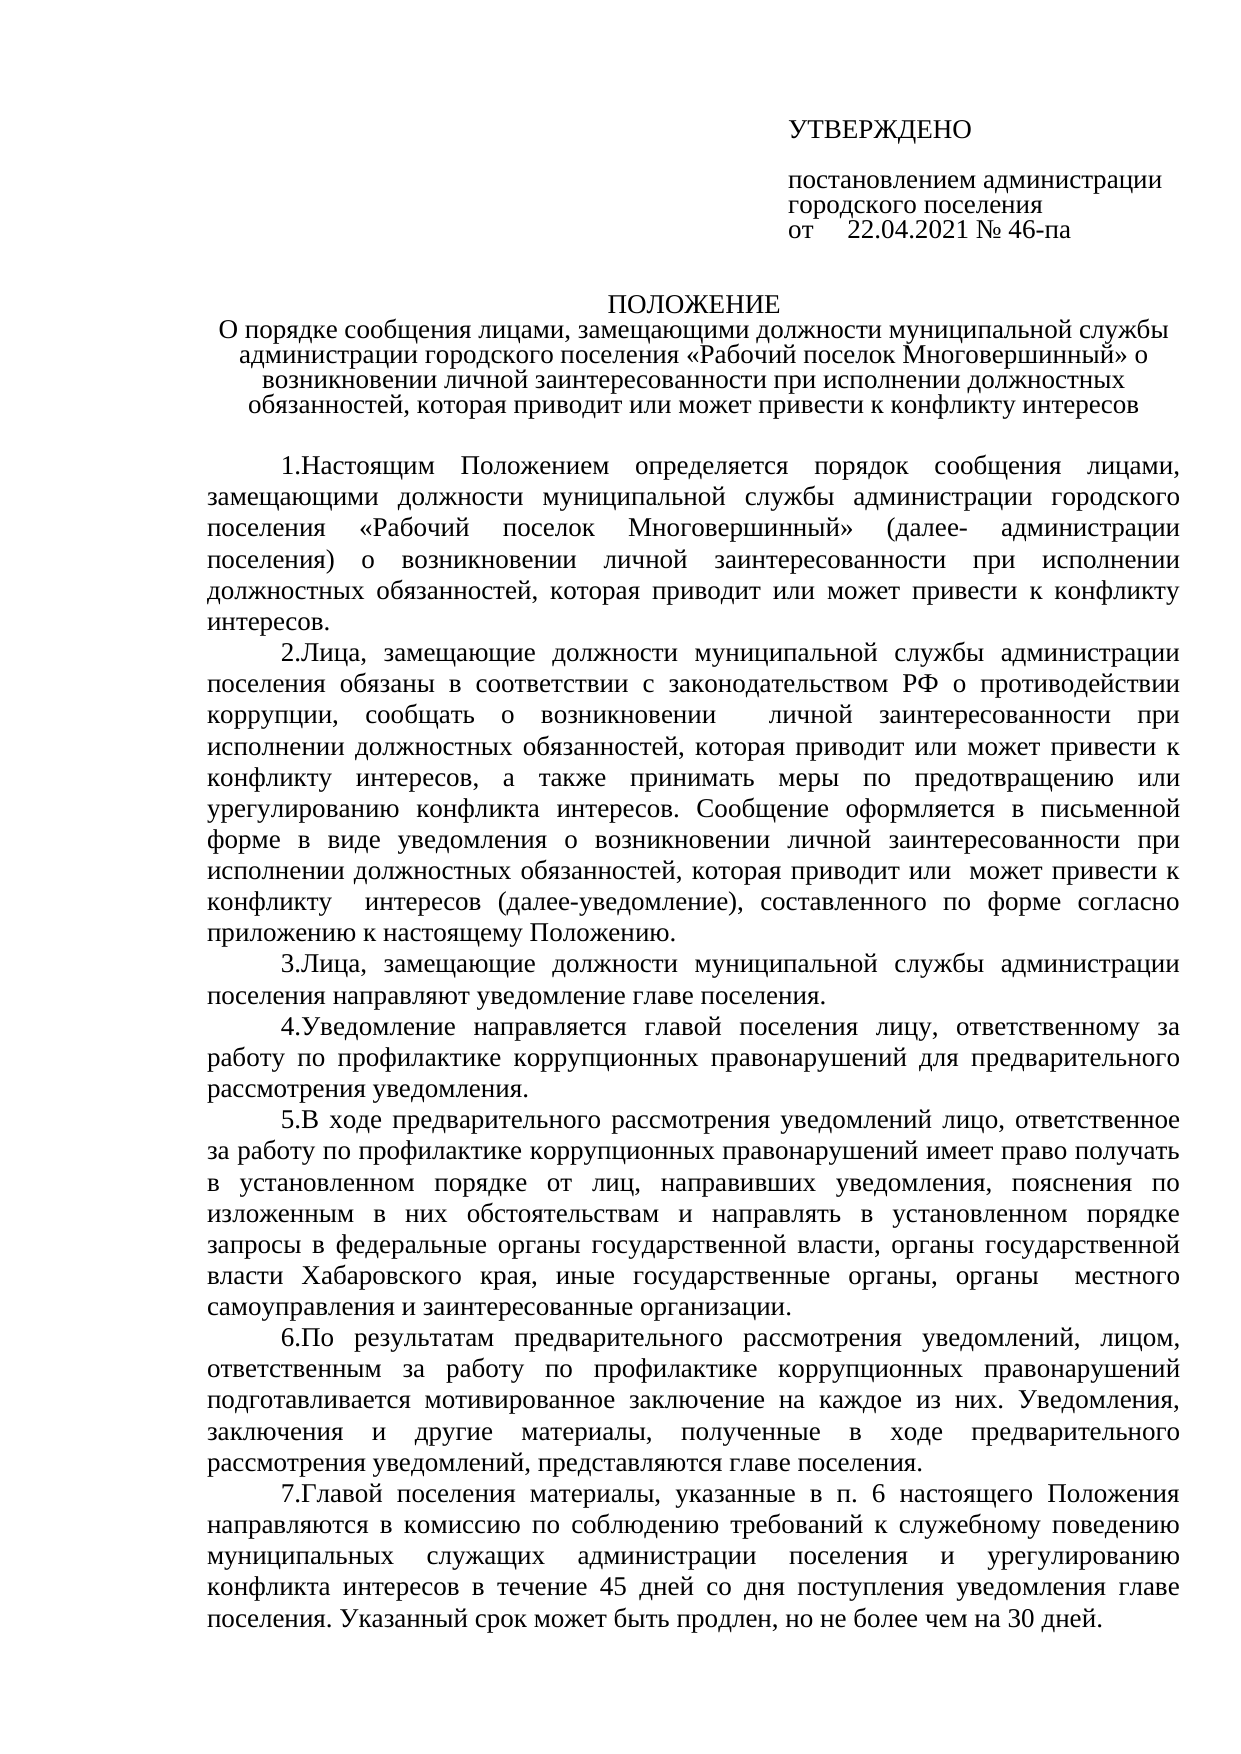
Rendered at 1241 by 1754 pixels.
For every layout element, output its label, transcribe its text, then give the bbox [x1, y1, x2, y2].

text 4.Уведомление направляется главой поселения лицу, ответственному за работу по профилактике коррупционных правонарушений для предварительного рассмотрения уведомления. [207, 1010, 1181, 1103]
text 3.Лица, замещающие должности муниципальной службы администрации поселения направляют уведомление главе поселения. [207, 948, 1181, 1010]
text УТВЕРЖДЕНО [207, 118, 1181, 143]
text городского поселения [207, 193, 1181, 218]
text 6.По результатам предварительного рассмотрения уведомлений, лицом, ответственным за работу по профилактике коррупционных правонарушений подготавливается мотивированное заключение на каждое из них. Уведомления, заключения и другие материалы, полученные в ходе предварительного рассмотрения уведомлений, представляются главе поселения. [207, 1321, 1181, 1477]
text 5.В ходе предварительного рассмотрения уведомлений лицо, ответственное за работу по профилактике коррупционных правонарушений имеет право получать в установленном порядке от лиц, направивших уведомления, пояснения по изложенным в них обстоятельствам и направлять в установленном порядке запросы в федеральные органы государственной власти, органы государственной власти Хабаровского края, иные государственные органы, органы местного самоуправления и заинтересованные организации. [207, 1103, 1181, 1321]
text 2.Лица, замещающие должности муниципальной службы администрации поселения обязаны в соответствии с законодательством РФ о противодействии коррупции, сообщать о возникновении личной заинтересованности при исполнении должностных обязанностей, которая приводит или может привести к конфликту интересов, а также принимать меры по предотвращению или урегулированию конфликта интересов. Сообщение оформляется в письменной форме в виде уведомления о возникновении личной заинтересованности при исполнении должностных обязанностей, которая приводит или может привести к конфликту интересов (далее-уведомление), составленного по форме согласно приложению к настоящему Положению. [207, 636, 1181, 948]
text постановлением администрации [207, 168, 1181, 193]
text 7.Главой поселения материалы, указанные в п. 6 настоящего Положения направляются в комиссию по соблюдению требований к служебному поведению муниципальных служащих администрации поселения и урегулированию конфликта интересов в течение 45 дней со дня поступления уведомления главе поселения. Указанный срок может быть продлен, но не более чем на 30 дней. [207, 1477, 1181, 1633]
text О порядке сообщения лицами, замещающими должности муниципальной службы администрации городского поселения «Рабочий поселок Многовершинный» о возникновении личной заинтересованности при исполнении должностных обязанностей, которая приводит или может привести к конфликту интересов [207, 318, 1181, 418]
text от 22.04.2021 № 46-па [207, 218, 1181, 243]
text ПОЛОЖЕНИЕ [207, 293, 1181, 318]
text 1.Настоящим Положением определяется порядок сообщения лицами, замещающими должности муниципальной службы администрации городского поселения «Рабочий поселок Многовершинный» (далее- администрации поселения) о возникновении личной заинтересованности при исполнении должностных обязанностей, которая приводит или может привести к конфликту интересов. [207, 449, 1181, 636]
